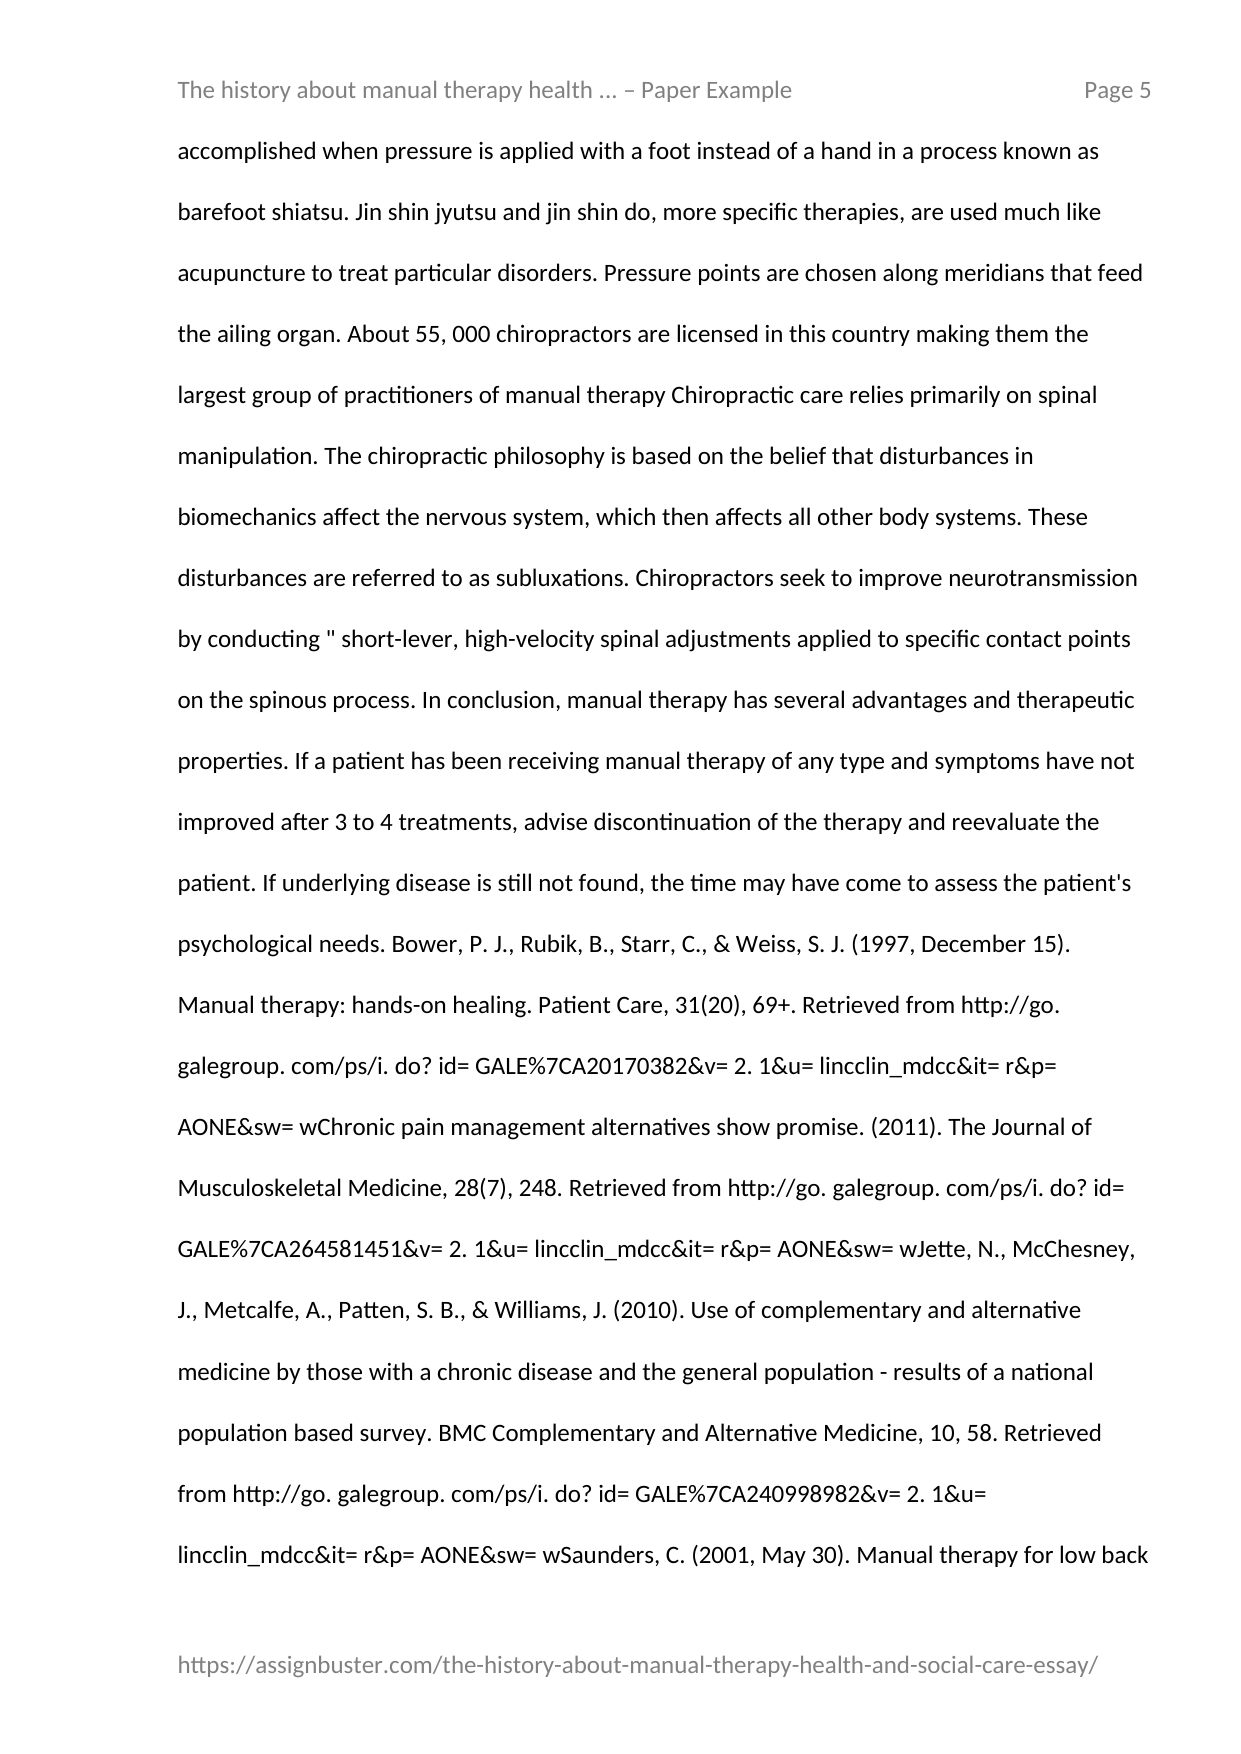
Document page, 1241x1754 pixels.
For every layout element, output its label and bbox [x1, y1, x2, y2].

text [177, 135, 1152, 1569]
